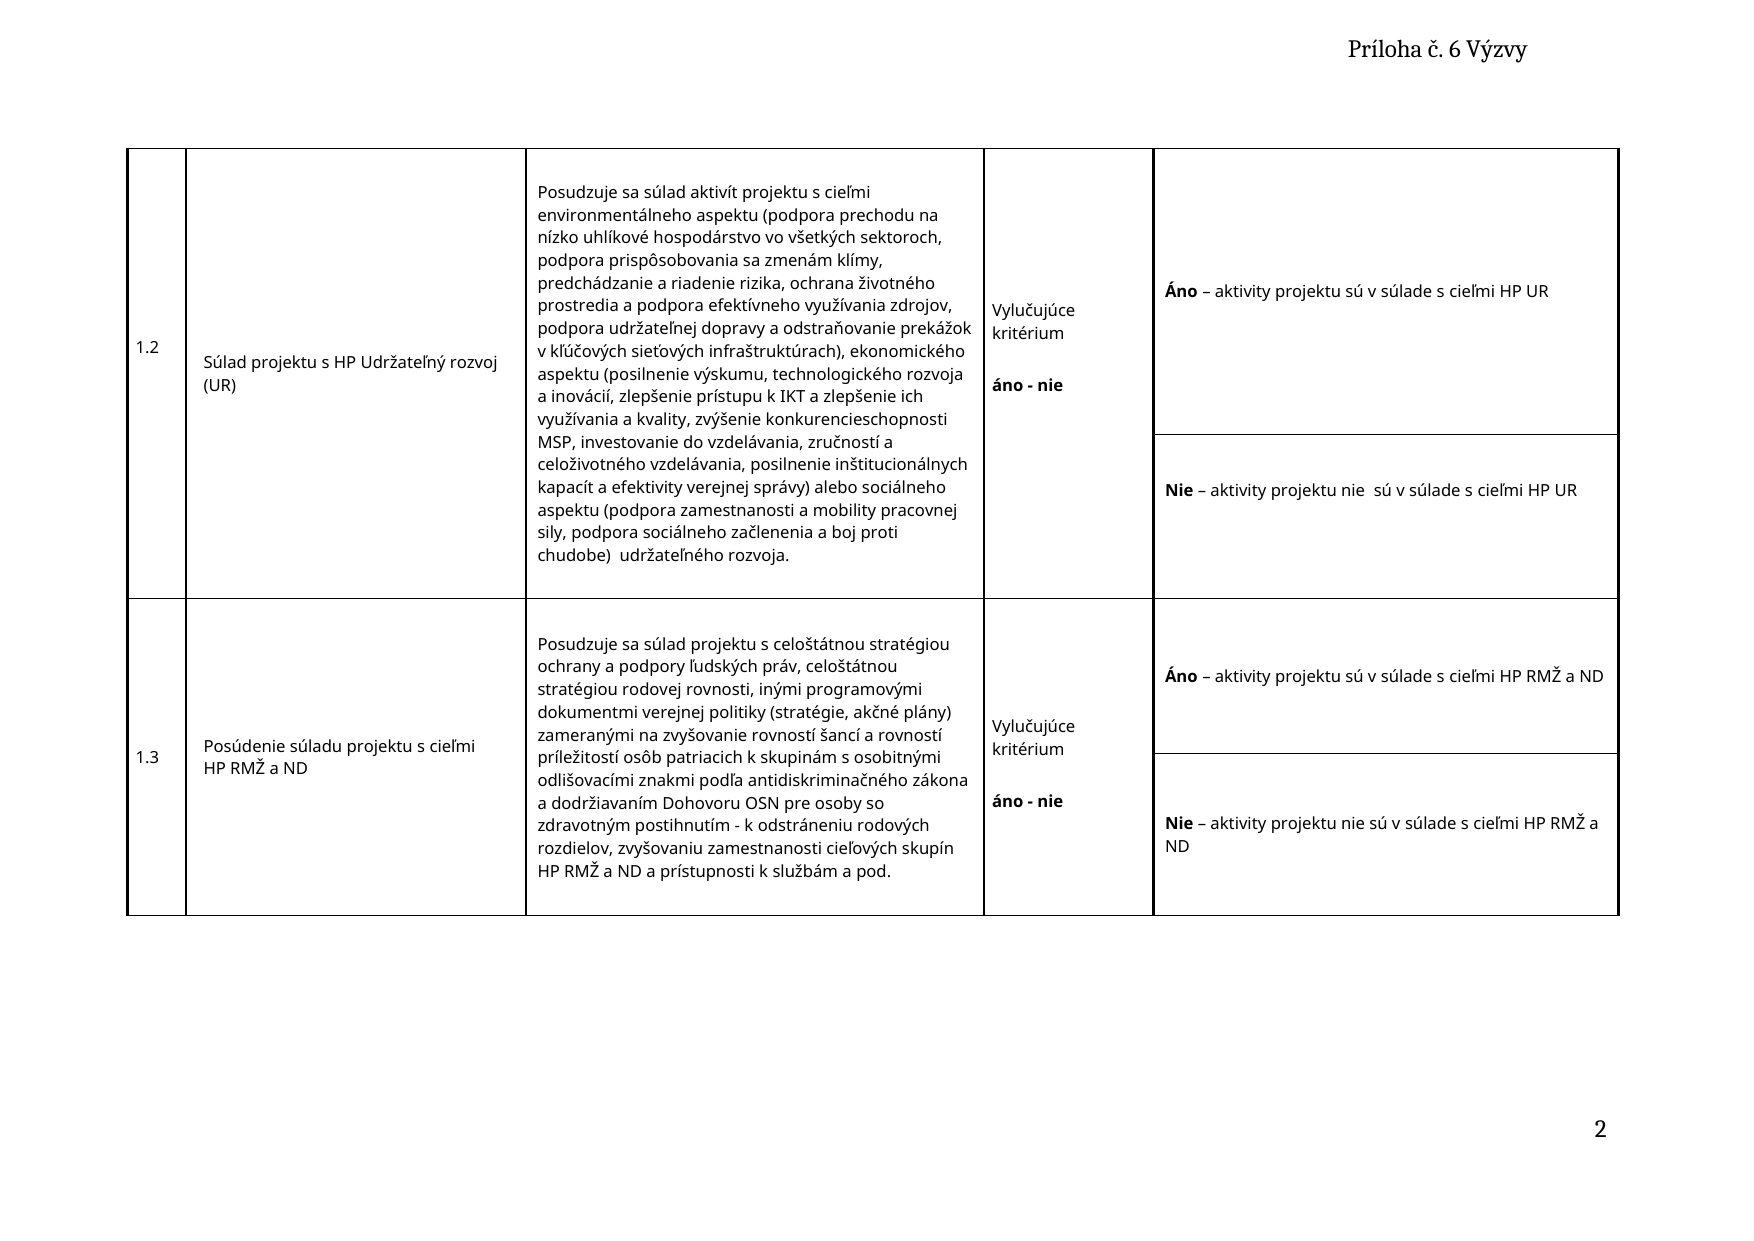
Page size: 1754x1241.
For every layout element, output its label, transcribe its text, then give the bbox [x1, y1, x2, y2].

table_cell 1.3 [129, 599, 185, 915]
table_cell Áno – aktivity projektu sú v súlade s cieľmi HP RMŽ a ND [1155, 599, 1617, 753]
table_cell Nie – aktivity projektu nie sú v súlade s cieľmi HP RMŽ a ND [1155, 754, 1617, 915]
table_cell Posudzuje sa súlad aktivít projektu s cieľmi environmentálneho aspektu (podpora prechodu na nízko uhlíkové hospodárstvo vo všetkých sektoroch, podpora prispôsobovania sa zmenám klímy, predchádzanie a riadenie rizika, ochrana životného prostredia a podpora efektívneho využívania zdrojov, podpora udržateľnej dopravy a odstraňovanie prekážok v kľúčových sieťových infraštruktúrach), ekonomického aspektu (posilnenie výskumu, technologického rozvoja a inovácií, zlepšenie prístupu k IKT a zlepšenie ich využívania a kvality, zvýšenie konkurencieschopnosti MSP, investovanie do vzdelávania, zručností a celoživotného vzdelávania, posilnenie inštitucionálnych kapacít a efektivity verejnej správy) alebo sociálneho aspektu (podpora zamestnanosti a mobility pracovnej sily, podpora sociálneho začlenenia a boj proti chudobe) udržateľného rozvoja. [527, 149, 983, 598]
table_cell Posudzuje sa súlad projektu s celoštátnou stratégiou ochrany a podpory ľudských práv, celoštátnou stratégiou rodovej rovnosti, inými programovými dokumentmi verejnej politiky (stratégie, akčné plány) zameranými na zvyšovanie rovností šancí a rovností príležitostí osôb patriacich k skupinám s osobitnými odlišovacími znakmi podľa antidiskriminačného zákona a dodržiavaním Dohovoru OSN pre osoby so zdravotným postihnutím - k odstráneniu rodových rozdielov, zvyšovaniu zamestnanosti cieľových skupín HP RMŽ a ND a prístupnosti k službám a pod. [527, 599, 983, 915]
table_cell Nie – aktivity projektu nie sú v súlade s cieľmi HP UR [1155, 435, 1617, 598]
table_cell Posúdenie súladu projektu s cieľmi HP RMŽ a ND [187, 599, 525, 915]
table_cell Áno – aktivity projektu sú v súlade s cieľmi HP UR [1155, 149, 1617, 433]
table_cell Súlad projektu s HP Udržateľný rozvoj (UR) [187, 149, 525, 598]
table_cell Vylučujúce kritérium áno - nie [985, 599, 1152, 915]
table_cell Vylučujúce kritérium áno - nie [985, 149, 1152, 598]
table_cell 1.2 [129, 149, 185, 598]
